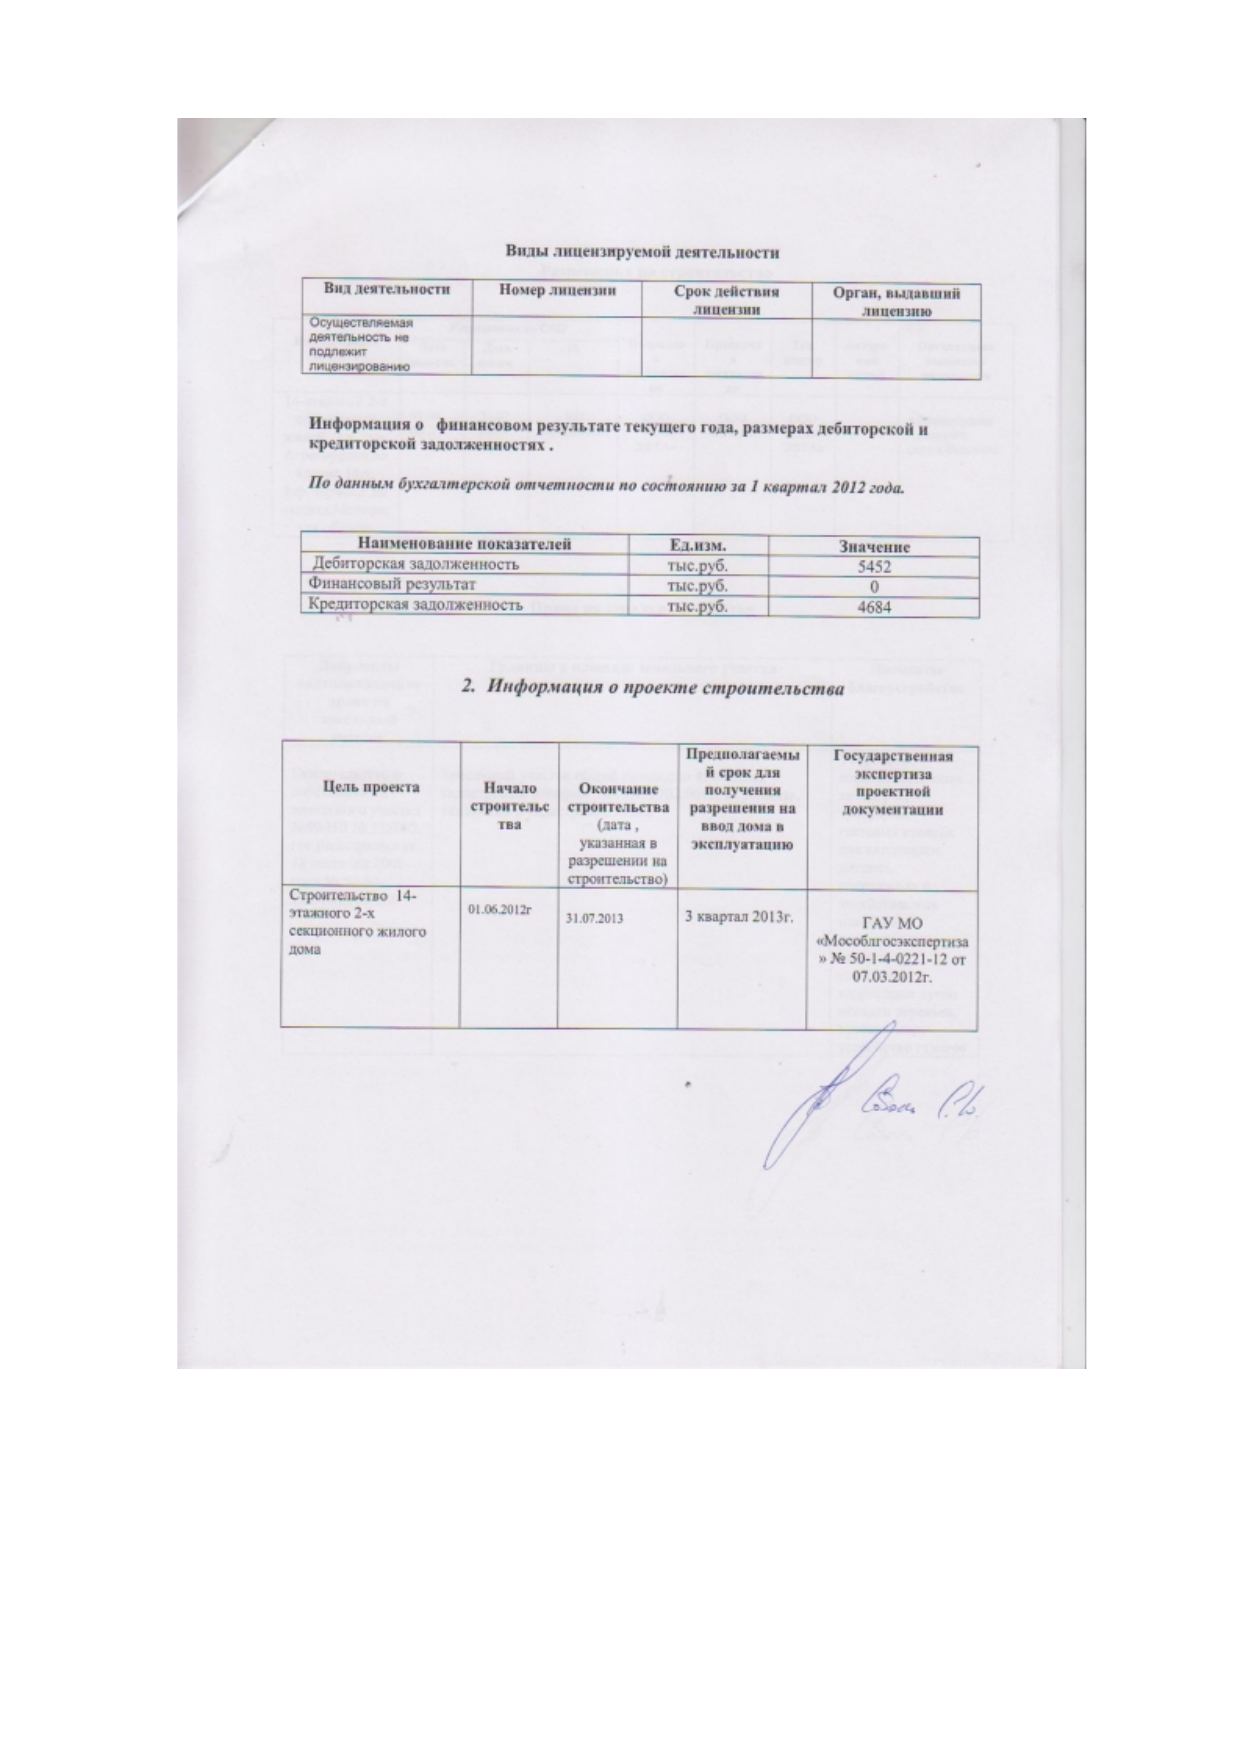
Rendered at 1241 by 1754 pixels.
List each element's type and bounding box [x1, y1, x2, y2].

picture [177, 118, 1087, 1369]
